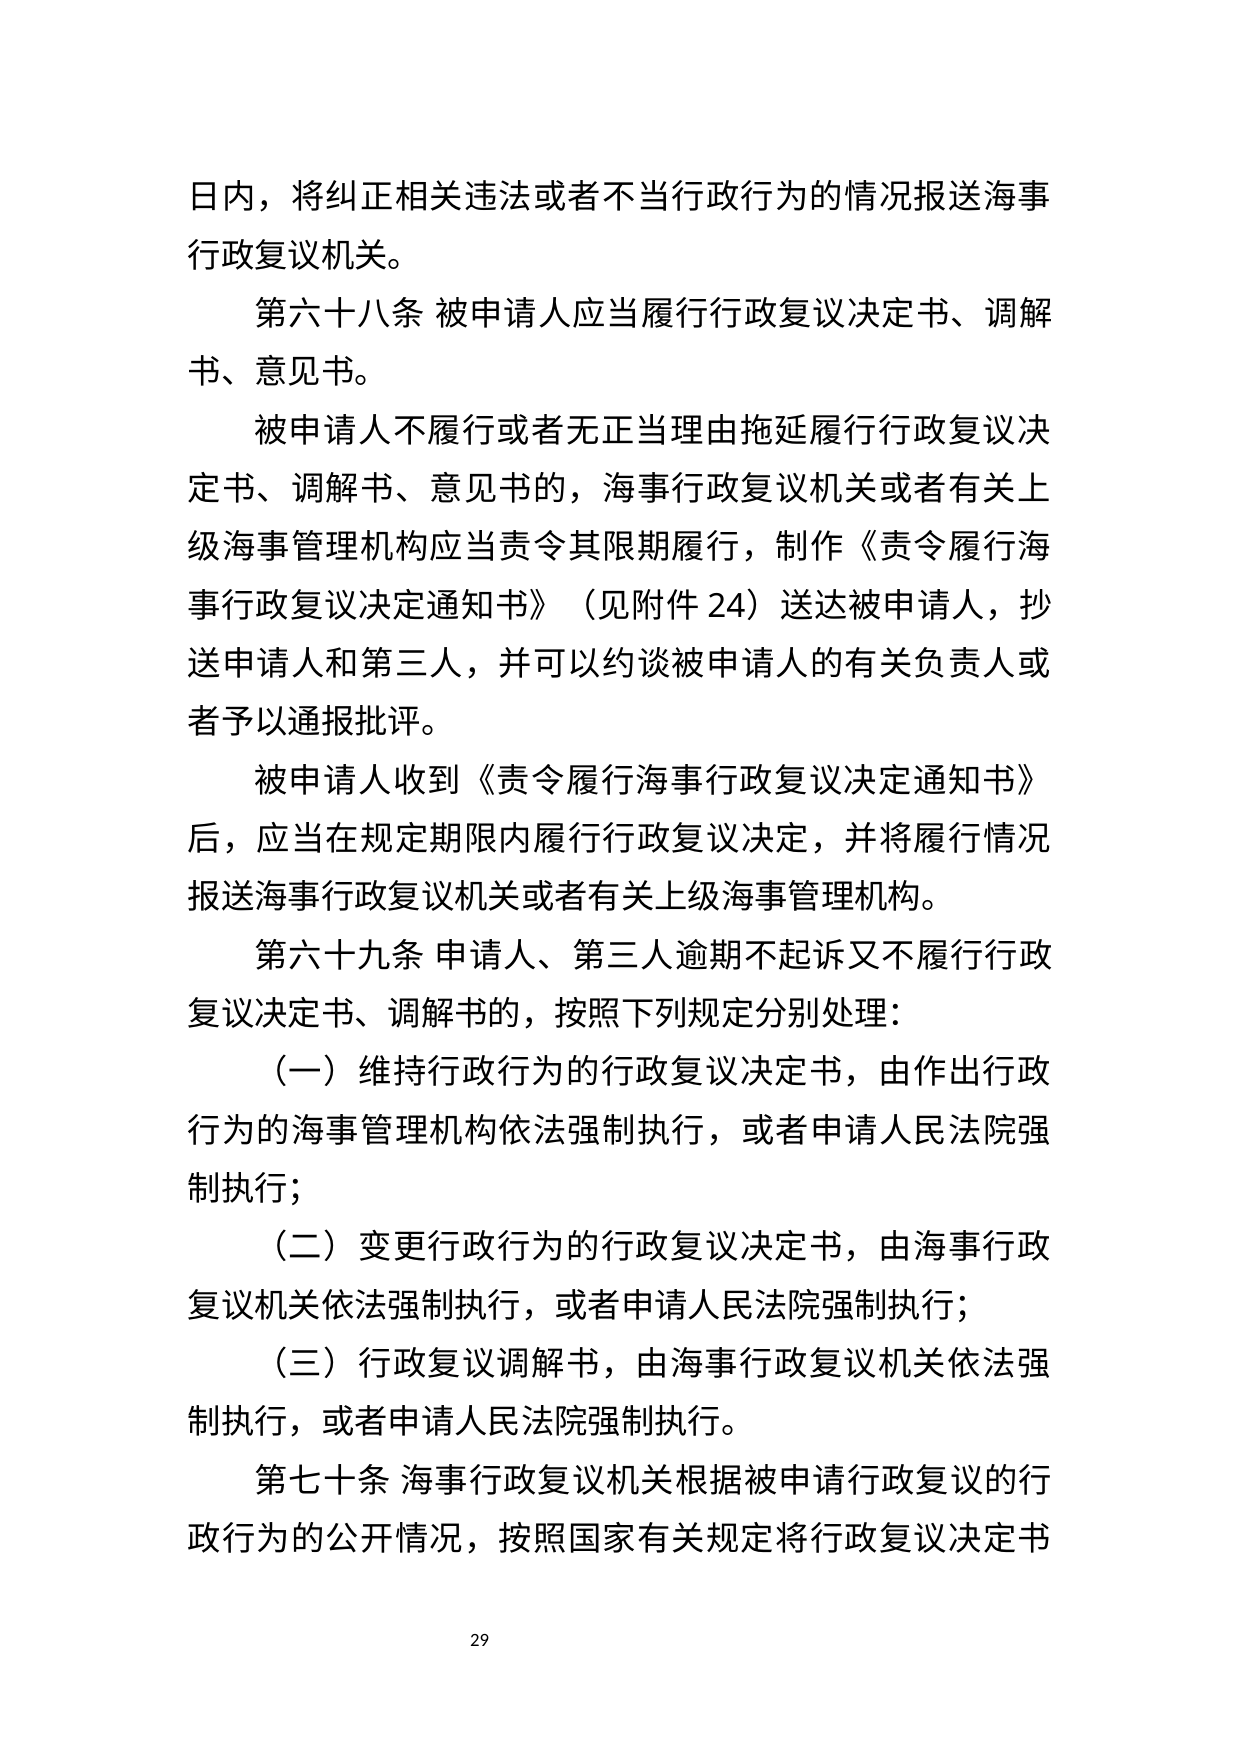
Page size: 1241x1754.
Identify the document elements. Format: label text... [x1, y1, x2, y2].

text 第六十八条 被申请人应当履行行政复议决定书、调解书、意见书。 [187, 279, 1053, 395]
text （二）变更行政行为的行政复议决定书，由海事行政复议机关依法强制执行，或者申请人民法院强制执行； [187, 1212, 1053, 1329]
text （三）行政复议调解书，由海事行政复议机关依法强制执行，或者申请人民法院强制执行。 [187, 1329, 1053, 1445]
text 被申请人收到《责令履行海事行政复议决定通知书》后，应当在规定期限内履行行政复议决定，并将履行情况报送海事行政复议机关或者有关上级海事管理机构。 [187, 745, 1053, 920]
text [187, 1445, 1053, 1562]
text 第六十九条 申请人、第三人逾期不起诉又不履行行政复议决定书、调解书的，按照下列规定分别处理： [187, 920, 1053, 1037]
text 被申请人不履行或者无正当理由拖延履行行政复议决定书、调解书、意见书的，海事行政复议机关或者有关上级海事管理机构应当责令其限期履行，制作《责令履行海事行政复议决定通知书》（见附件24）送达被申请人，抄送申请人和第三人，并可以约谈被申请人的有关负责人或者予以通报批评。 [187, 395, 1053, 745]
text （一）维持行政行为的行政复议决定书，由作出行政行为的海事管理机构依法强制执行，或者申请人民法院强制执行； [187, 1037, 1053, 1212]
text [187, 162, 1053, 279]
